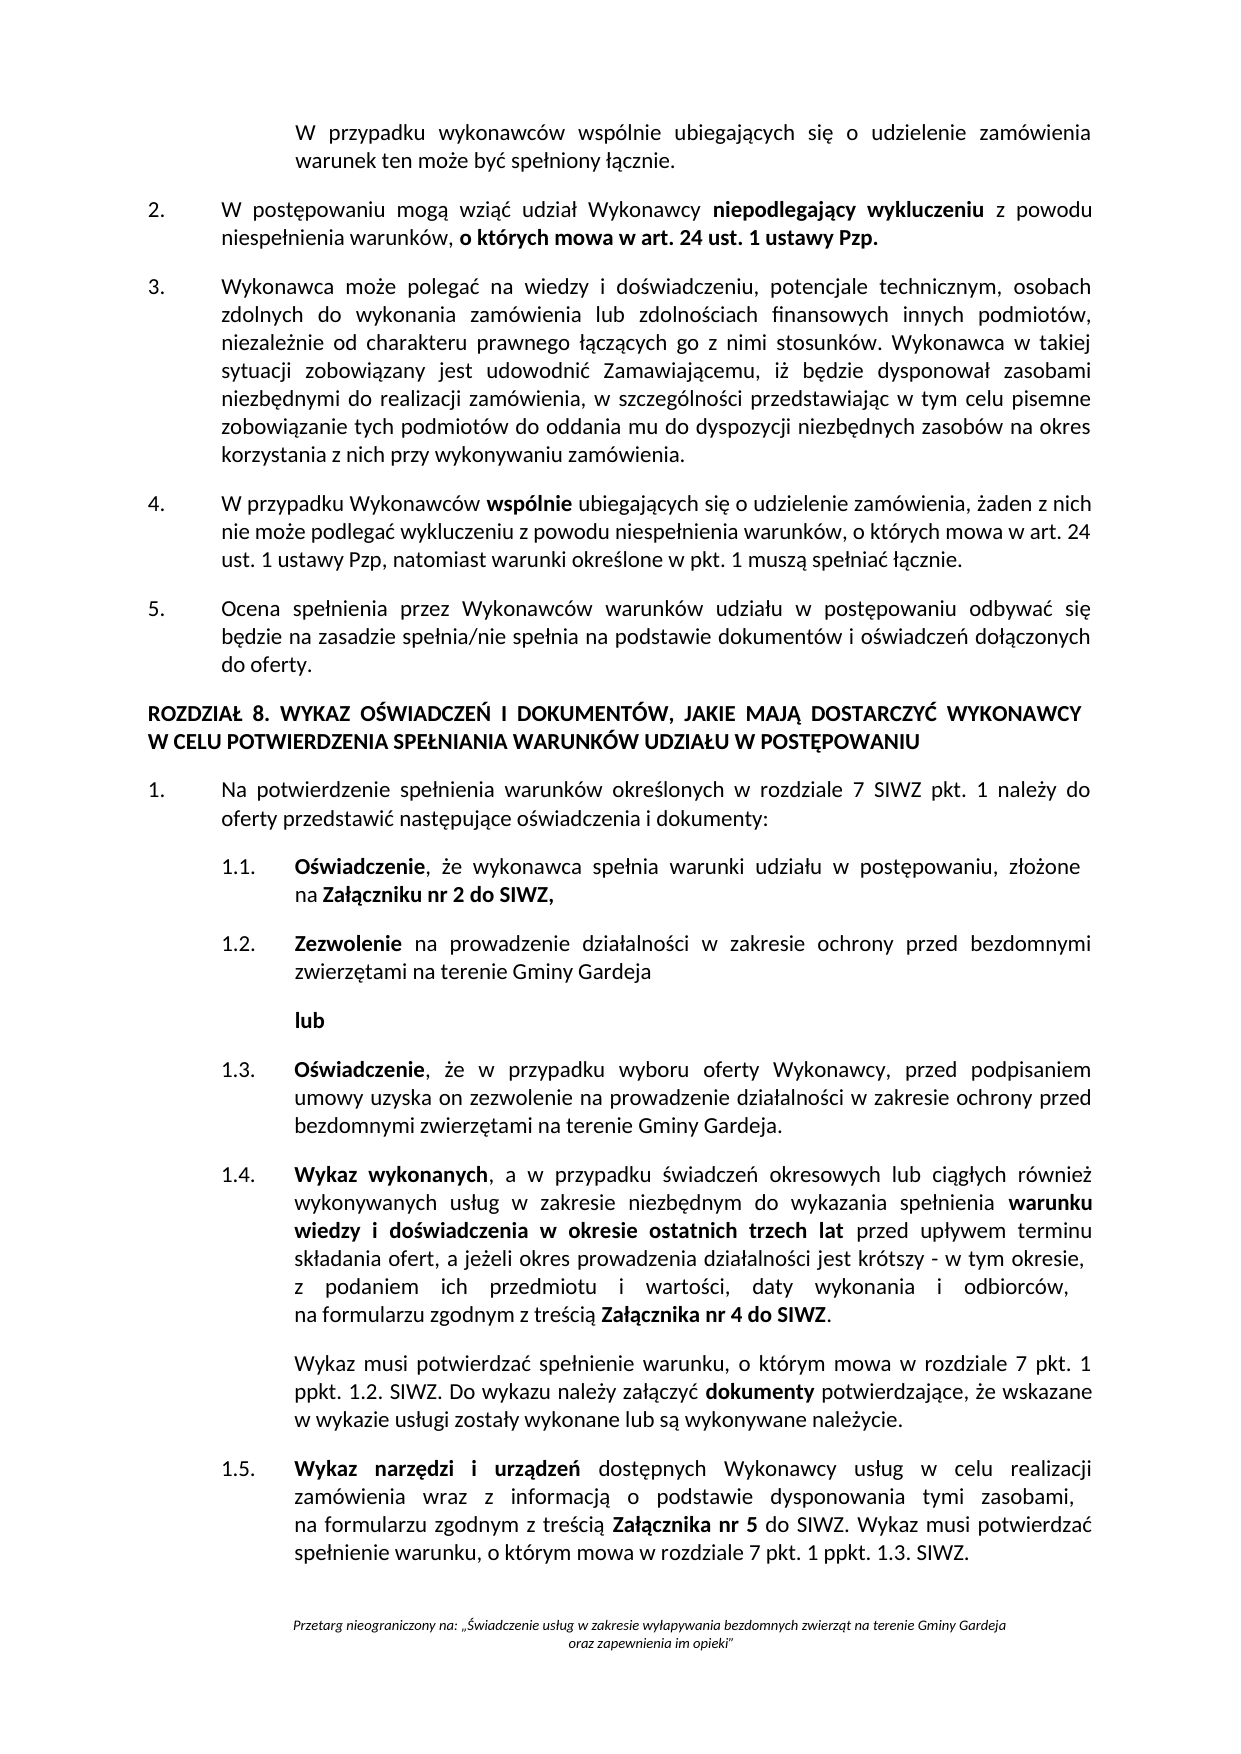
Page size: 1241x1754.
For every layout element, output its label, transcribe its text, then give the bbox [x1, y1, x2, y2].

text 1.2. Zezwolenie na prowadzenie działalności w zakresie ochrony przed bezdomnymi zwierzętami na terenie Gminy Gardeja [221, 929, 1093, 985]
text 4. W przypadku Wykonawców wspólnie ubiegających się o udzielenie zamówienia, żaden z nich nie może podlegać wykluczeniu z powodu niespełnienia warunków, o których mowa w art. 24 ust. 1 ustawy Pzp, natomiast warunki określone w pkt. 1 muszą spełniać łącznie. [148, 489, 1093, 573]
text 1.3. Oświadczenie, że w przypadku wyboru oferty Wykonawcy, przed podpisaniem umowy uzyska on zezwolenie na prowadzenie działalności w zakresie ochrony przed bezdomnymi zwierzętami na terenie Gminy Gardeja. [221, 1055, 1093, 1139]
text 3. Wykonawca może polegać na wiedzy i doświadczeniu, potencjale technicznym, osobach zdolnych do wykonania zamówienia lub zdolnościach finansowych innych podmiotów, niezależnie od charakteru prawnego łączących go z nimi stosunków. Wykonawca w takiej sytuacji zobowiązany jest udowodnić Zamawiającemu, iż będzie dysponował zasobami niezbędnymi do realizacji zamówienia, w szczególności przedstawiając w tym celu pisemne zobowiązanie tych podmiotów do oddania mu do dyspozycji niezbędnych zasobów na okres korzystania z nich przy wykonywaniu zamówienia. [148, 272, 1093, 468]
text 1. Na potwierdzenie spełnienia warunków określonych w rozdziale 7 SIWZ pkt. 1 należy do oferty przedstawić następujące oświadczenia i dokumenty: [148, 776, 1093, 832]
text lub [221, 1006, 1093, 1034]
text 5. Ocena spełnienia przez Wykonawców warunków udziału w postępowaniu odbywać się będzie na zasadzie spełnia/nie spełnia na podstawie dokumentów i oświadczeń dołączonych do oferty. [148, 594, 1093, 678]
text ROZDZIAŁ 8. WYKAZ OŚWIADCZEŃ I DOKUMENTÓW, JAKIE MAJĄ DOSTARCZYĆ WYKONAWCY W CELU POTWIERDZENIA SPEŁNIANIA WARUNKÓW UDZIAŁU W POSTĘPOWANIU [148, 699, 1093, 755]
text 1.5. Wykaz narzędzi i urządzeń dostępnych Wykonawcy usług w celu realizacji zamówienia wraz z informacją o podstawie dysponowania tymi zasobami, na formularzu zgodnym z treścią Załącznika nr 5 do SIWZ. Wykaz musi potwierdzać spełnienie warunku, o którym mowa w rozdziale 7 pkt. 1 ppkt. 1.3. SIWZ. [221, 1454, 1093, 1566]
text 1.4. Wykaz wykonanych, a w przypadku świadczeń okresowych lub ciągłych również wykonywanych usług w zakresie niezbędnym do wykazania spełnienia warunku wiedzy i doświadczenia w okresie ostatnich trzech lat przed upływem terminu składania ofert, a jeżeli okres prowadzenia działalności jest krótszy - w tym okresie, z podaniem ich przedmiotu i wartości, daty wykonania i odbiorców, na formularzu zgodnym z treścią Załącznika nr 4 do SIWZ. [221, 1160, 1093, 1328]
text W przypadku wykonawców wspólnie ubiegających się o udzielenie zamówienia warunek ten może być spełniony łącznie. [295, 118, 1093, 174]
text 1.1. Oświadczenie, że wykonawca spełnia warunki udziału w postępowaniu, złożone na Załączniku nr 2 do SIWZ, [221, 852, 1093, 908]
text Wykaz musi potwierdzać spełnienie warunku, o którym mowa w rozdziale 7 pkt. 1 ppkt. 1.2. SIWZ. Do wykazu należy załączyć dokumenty potwierdzające, że wskazane w wykazie usługi zostały wykonane lub są wykonywane należycie. [294, 1349, 1093, 1433]
text 2. W postępowaniu mogą wziąć udział Wykonawcy niepodlegający wykluczeniu z powodu niespełnienia warunków, o których mowa w art. 24 ust. 1 ustawy Pzp. [148, 195, 1093, 251]
